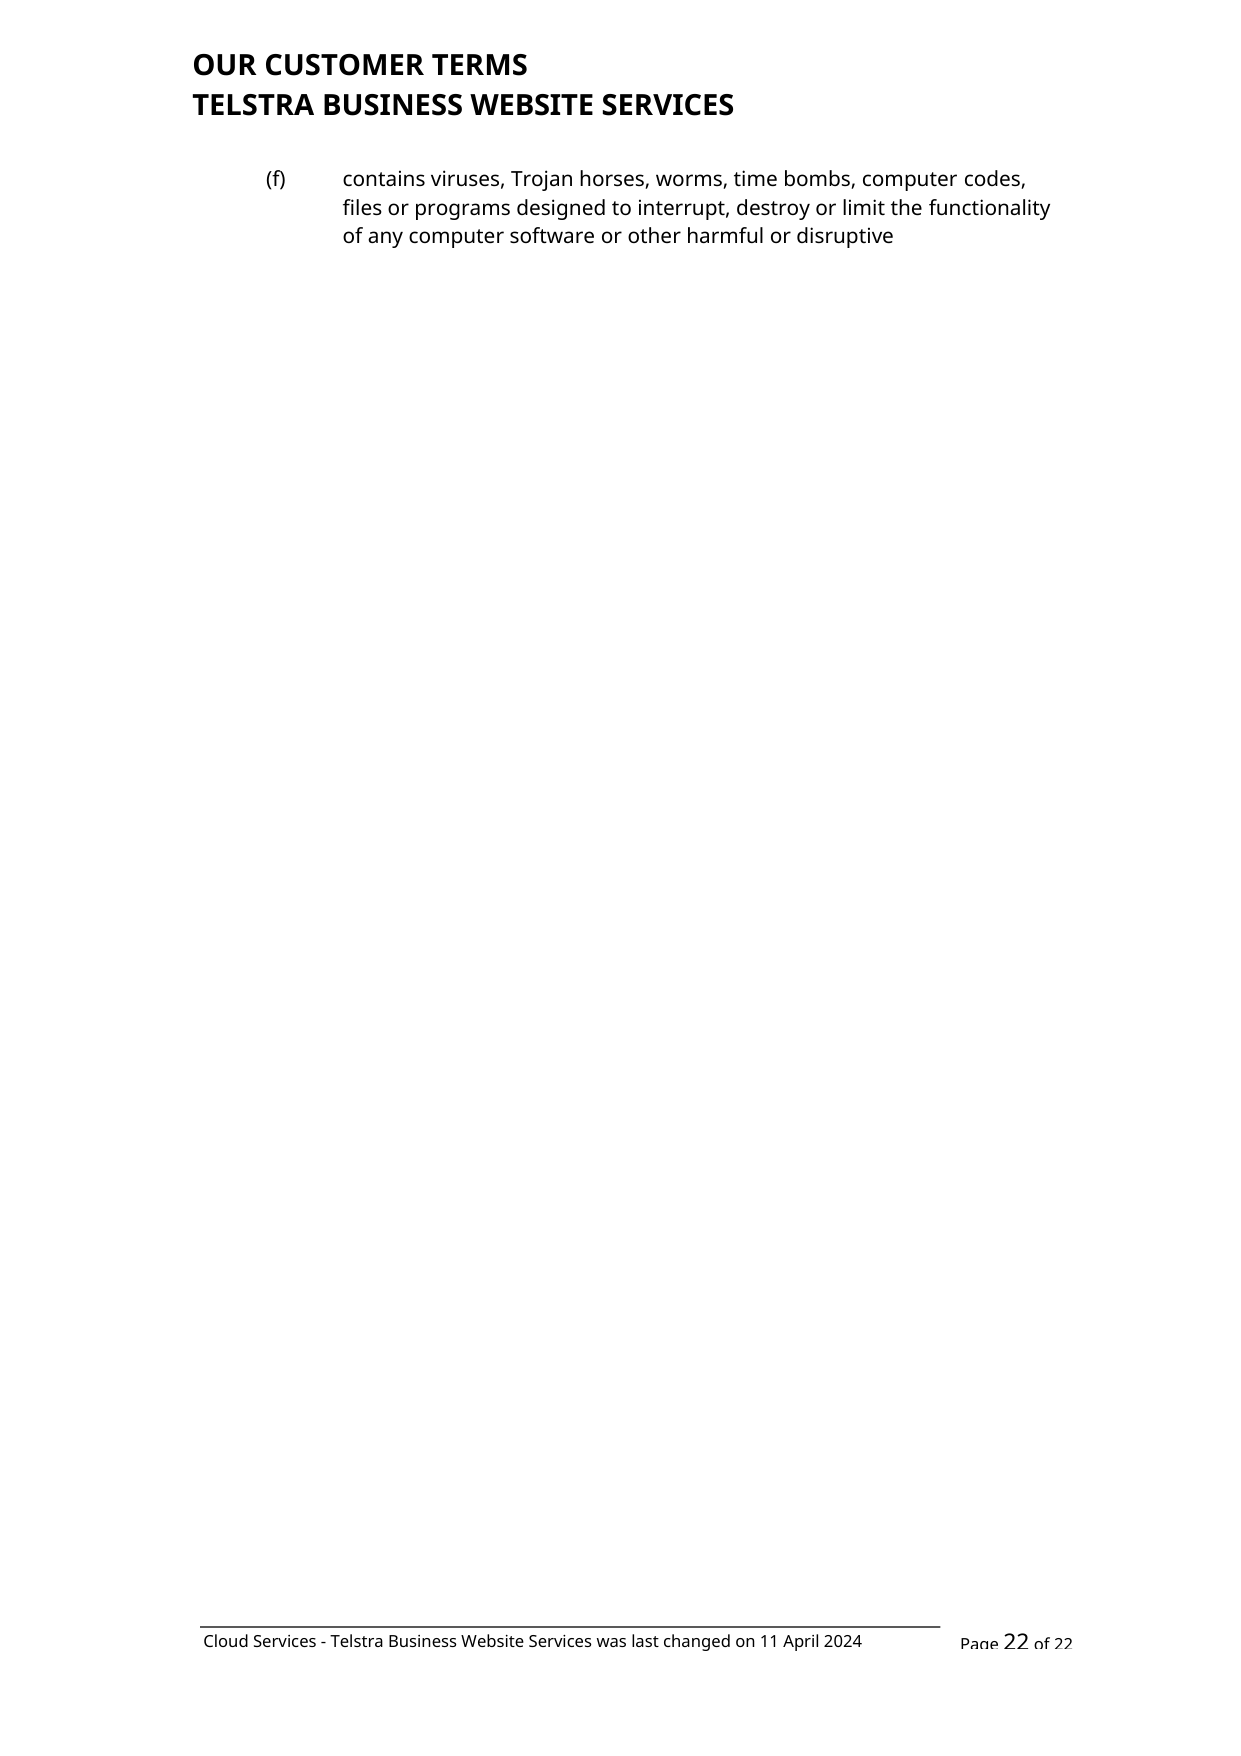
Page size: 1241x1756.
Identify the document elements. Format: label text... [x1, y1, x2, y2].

list contains viruses, Trojan horses, worms, time bombs, computer codes, files or programs designed to interrupt, destroy or limit the functionality of any computer software or other harmful or disruptive [266, 164, 1067, 250]
